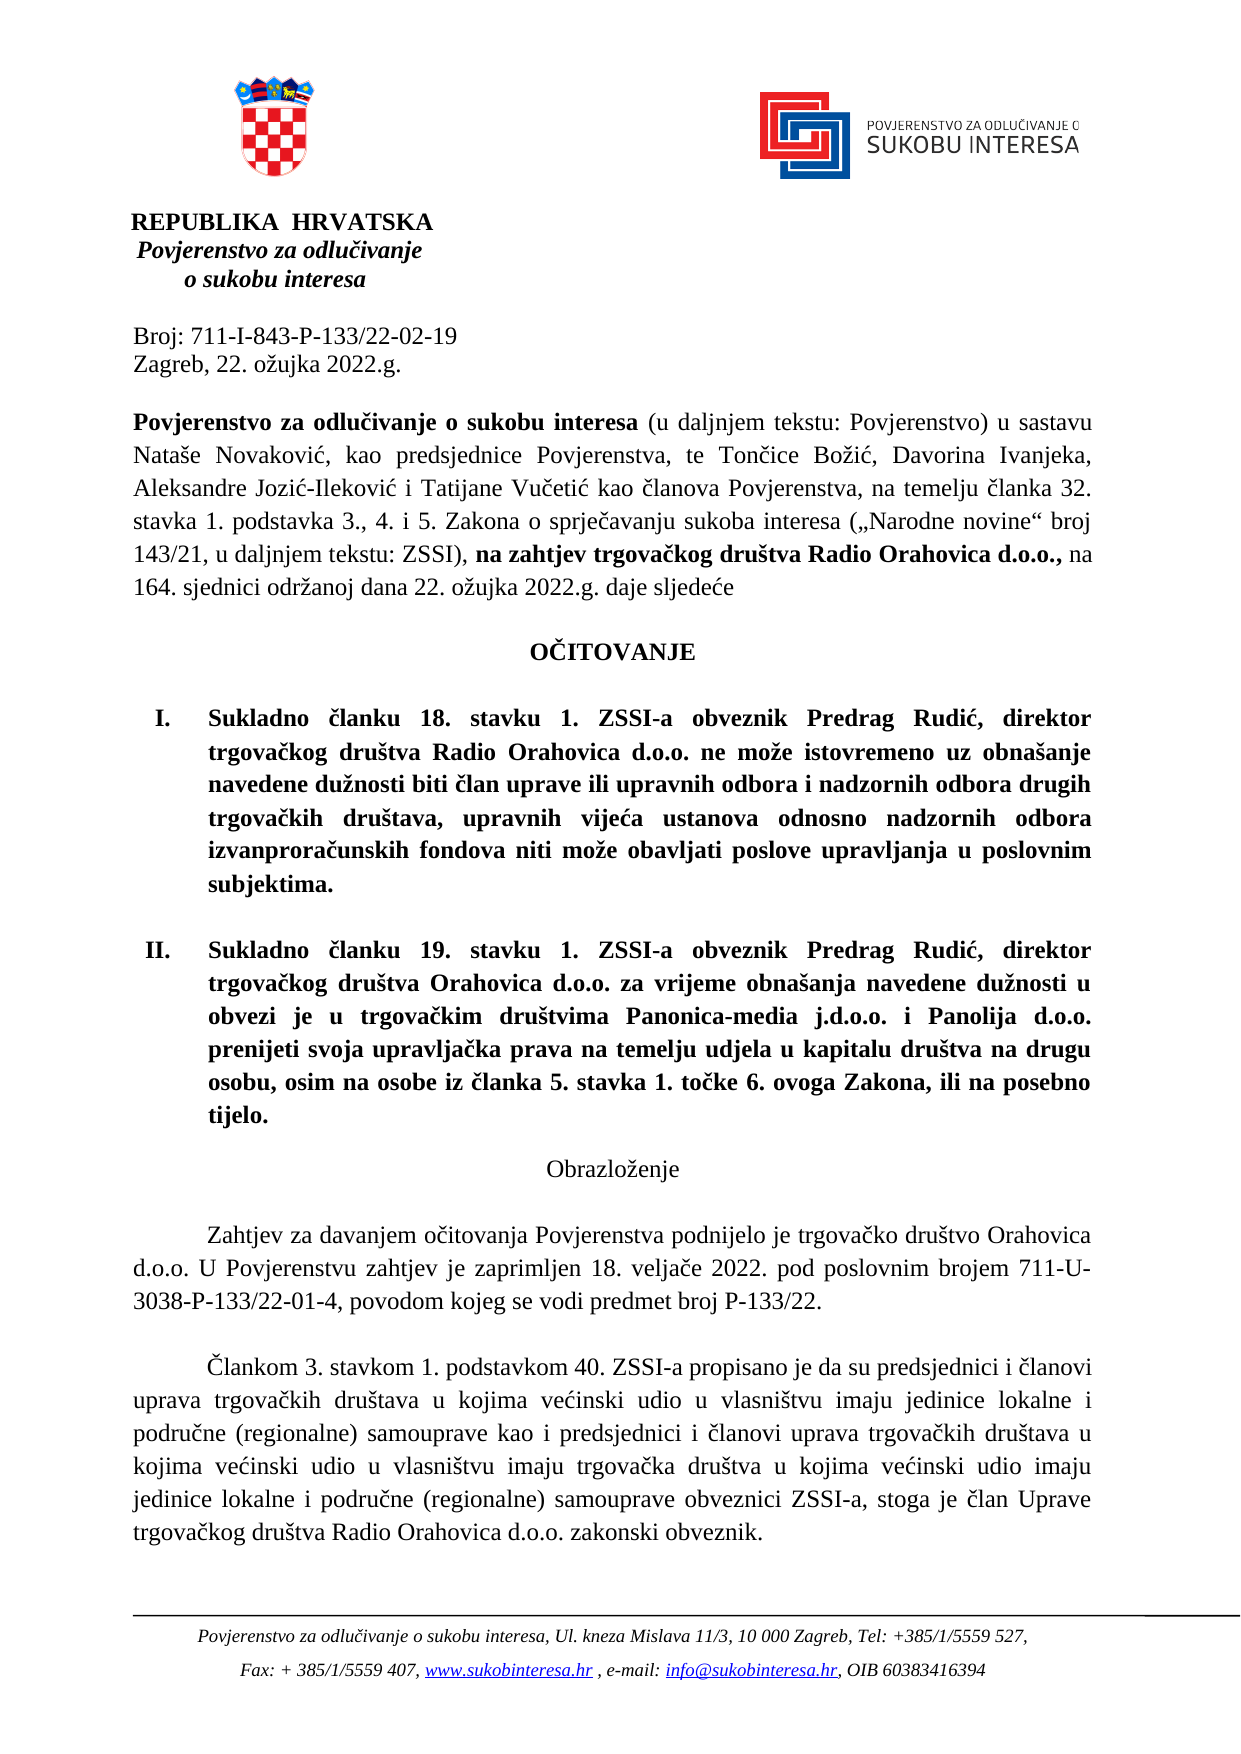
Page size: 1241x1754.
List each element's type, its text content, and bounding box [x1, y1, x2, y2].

text Povjerenstvo za odlučivanje o sukobu interesa (u daljnjem tekstu: Povjerenstvo) u sastavu Nataše Novaković, kao predsjednice Povjerenstva, te Tončice Božić, Davorina Ivanjeka, Aleksandre Jozić-Ileković i Tatijane Vučetić kao članova Povjerenstva, na temelju članka 32. stavka 1. podstavka 3., 4. i 5. Zakona o sprječavanju sukoba interesa („Narodne novine“ broj 143/21, u daljnjem tekstu: ZSSI), na zahtjev trgovačkog društva Radio Orahovica d.o.o., na 164. sjednici održanoj dana 22. ožujka 2022.g. daje sljedeće [133, 407, 1092, 601]
text Obrazloženje [133, 1154, 1092, 1182]
list Sukladno članku 18. stavku 1. ZSSI-a obveznik Predrag Rudić, direktor trgovačkog društva Radio Orahovica d.o.o. ne može istovremeno uz obnašanje navedene dužnosti biti član uprave ili upravnih odbora i nadzornih odbora drugih trgovačkih društava, upravnih vijeća ustanova odnosno nadzornih odbora izvanproračunskih fondova niti može obavljati poslove upravljanja u poslovnim subjektima. [170, 703, 1092, 897]
text Zahtjev za davanjem očitovanja Povjerenstva podnijelo je trgovačko društvo Orahovica d.o.o. U Povjerenstvu zahtjev je zaprimljen 18. veljače 2022. pod poslovnim brojem 711-U-3038-P-133/22-01-4, povodom kojeg se vodi predmet broj P-133/22. [133, 1220, 1092, 1314]
text OČITOVANJE [133, 637, 1092, 666]
list Sukladno članku 19. stavku 1. ZSSI-a obveznik Predrag Rudić, direktor trgovačkog društva Orahovica d.o.o. za vrijeme obnašanja navedene dužnosti u obvezi je u trgovačkim društvima Panonica-media j.d.o.o. i Panolija d.o.o. prenijeti svoja upravljačka prava na temelju udjela u kapitalu društva na drugu osobu, osim na osobe iz članka 5. stavka 1. točke 6. ovoga Zakona, ili na posebno tijelo. [170, 935, 1092, 1128]
picture [231, 73, 320, 179]
picture [760, 92, 1079, 179]
text Člankom 3. stavkom 1. podstavkom 40. ZSSI-a propisano je da su predsjednici i članovi uprava trgovačkih društava u kojima većinski udio u vlasništvu imaju jedinice lokalne i područne (regionalne) samouprave kao i predsjednici i članovi uprava trgovačkih društava u kojima većinski udio u vlasništvu imaju trgovačka društva u kojima većinski udio imaju jedinice lokalne i područne (regionalne) samouprave obveznici ZSSI-a, stoga je član Uprave trgovačkog društva Radio Orahovica d.o.o. zakonski obveznik. [133, 1352, 1092, 1546]
text Zagreb, 22. ožujka 2022.g. [133, 349, 1033, 378]
text Broj: 711-I-843-P-133/22-02-19 [133, 321, 1092, 349]
